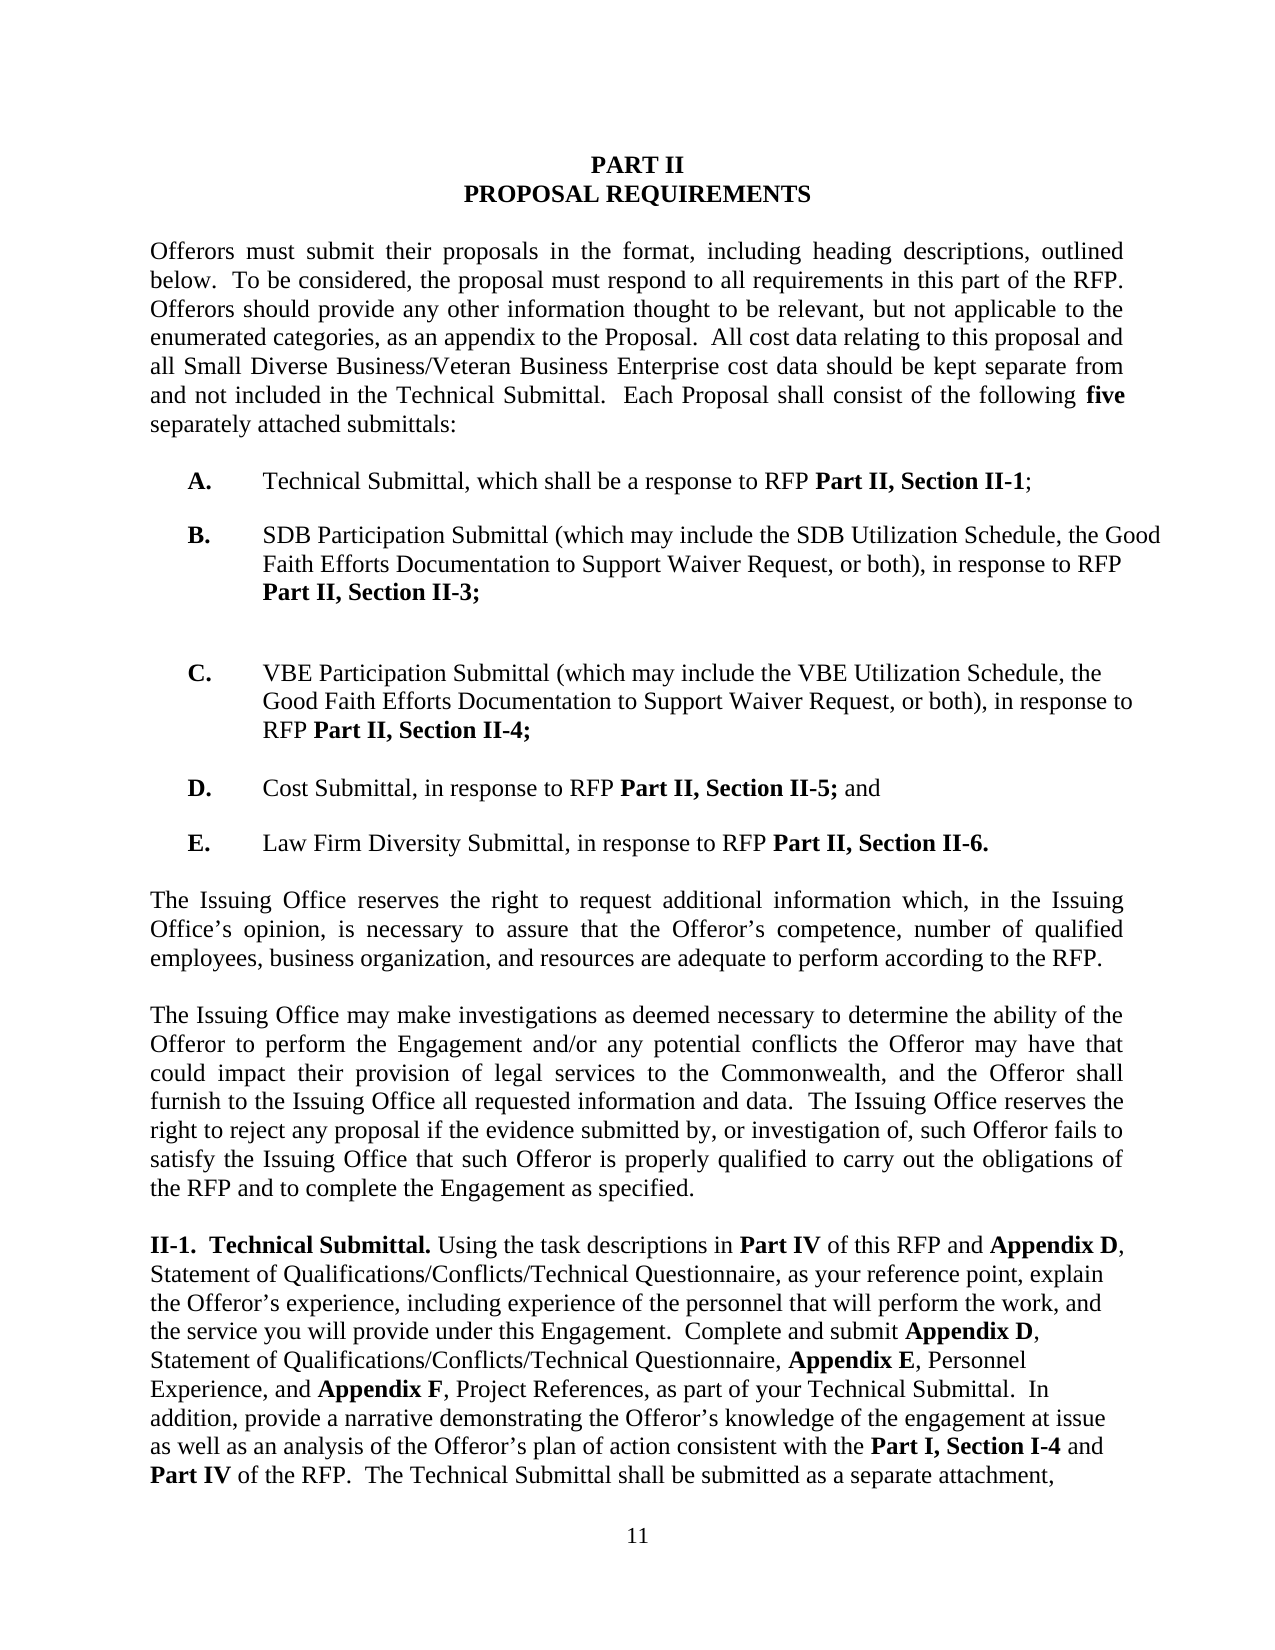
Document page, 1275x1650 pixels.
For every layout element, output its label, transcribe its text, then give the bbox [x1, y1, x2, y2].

list Cost Submittal, in response to RFP Part II, Section II-5; and [187, 773, 1125, 801]
text Offerors must submit their proposals in the format, including heading descriptions, outlined below. To be considered, the proposal must respond to all requirements in this part of the RFP. Offerors should provide any other information thought to be relevant, but not applicable to the enumerated categories, as an appendix to the Proposal. All cost data relating to this proposal and all Small Diverse Business/Veteran Business Enterprise cost data should be kept separate from and not included in the Technical Submittal. Each Proposal shall consist of the following five separately attached submittals: [150, 236, 1125, 437]
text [150, 1230, 1125, 1489]
text The Issuing Office may make investigations as deemed necessary to determine the ability of the Offeror to perform the Engagement and/or any potential conflicts the Offeror may have that could impact their provision of legal services to the Commonwealth, and the Offeror shall furnish to the Issuing Office all requested information and data. The Issuing Office reserves the right to reject any proposal if the evidence submitted by, or investigation of, such Offeror fails to satisfy the Issuing Office that such Offeror is properly qualified to carry out the obligations of the RFP and to complete the Engagement as specified. [150, 1000, 1125, 1201]
list Law Firm Diversity Submittal, in response to RFP Part II, Section II-6. [187, 828, 1125, 856]
list SDB Participation Submittal (which may include the SDB Utilization Schedule, the Good Faith Efforts Documentation to Support Waiver Request, or both), in response to RFP Part II, Section II-3; [187, 520, 1162, 606]
list Technical Submittal, which shall be a response to RFP Part II, Section II-1; [187, 466, 1125, 495]
text The Issuing Office reserves the right to request additional information which, in the Issuing Office’s opinion, is necessary to assure that the Offeror’s competence, number of qualified employees, business organization, and resources are adequate to perform according to the RFP. [150, 885, 1125, 971]
text PART II [150, 150, 1125, 179]
text PROPOSAL REQUIREMENTS [150, 179, 1125, 207]
list VBE Participation Submittal (which may include the VBE Utilization Schedule, the Good Faith Efforts Documentation to Support Waiver Request, or both), in response to RFP Part II, Section II-4; [187, 658, 1162, 744]
